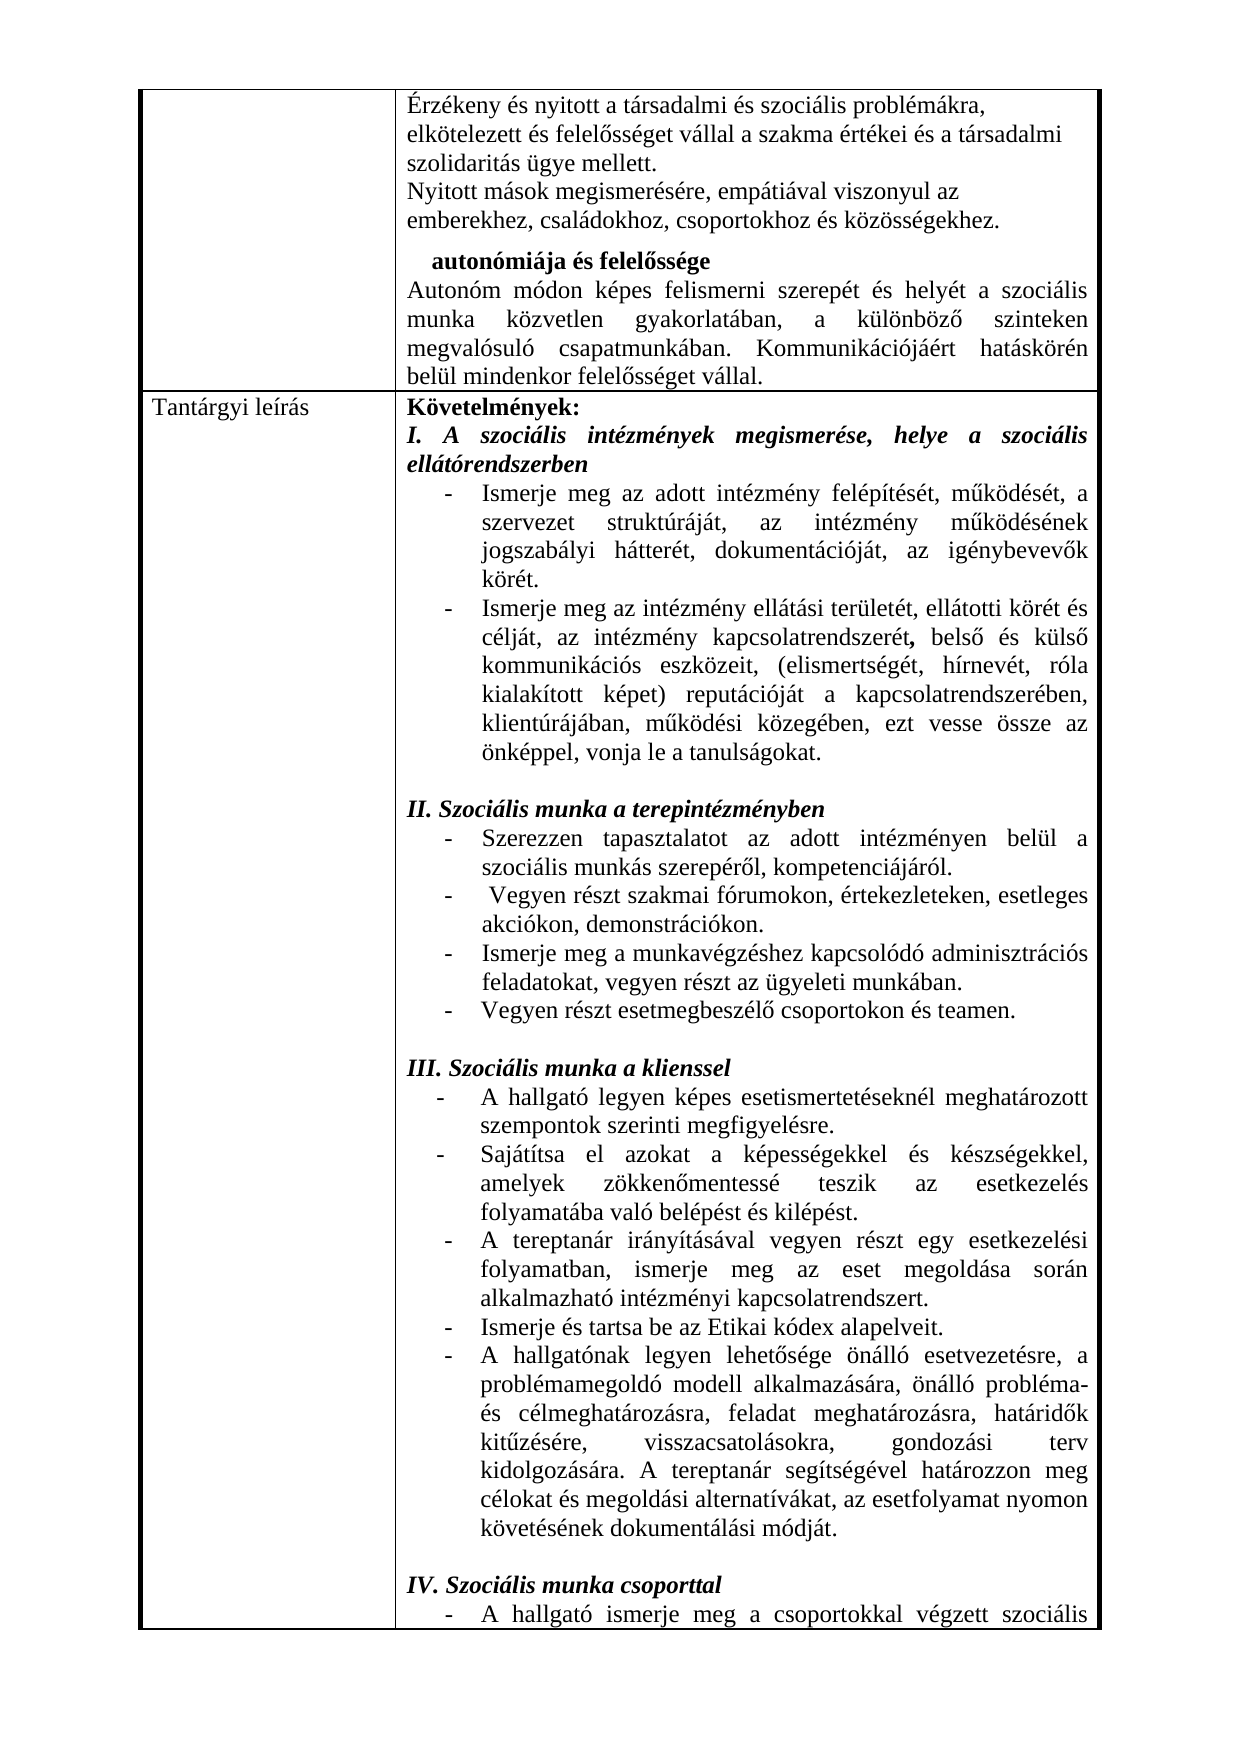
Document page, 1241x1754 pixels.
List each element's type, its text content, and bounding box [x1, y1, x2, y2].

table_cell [143, 90, 395, 390]
table_cell Tantárgyi leírás [143, 392, 395, 1628]
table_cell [396, 90, 1097, 390]
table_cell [396, 392, 1097, 1628]
